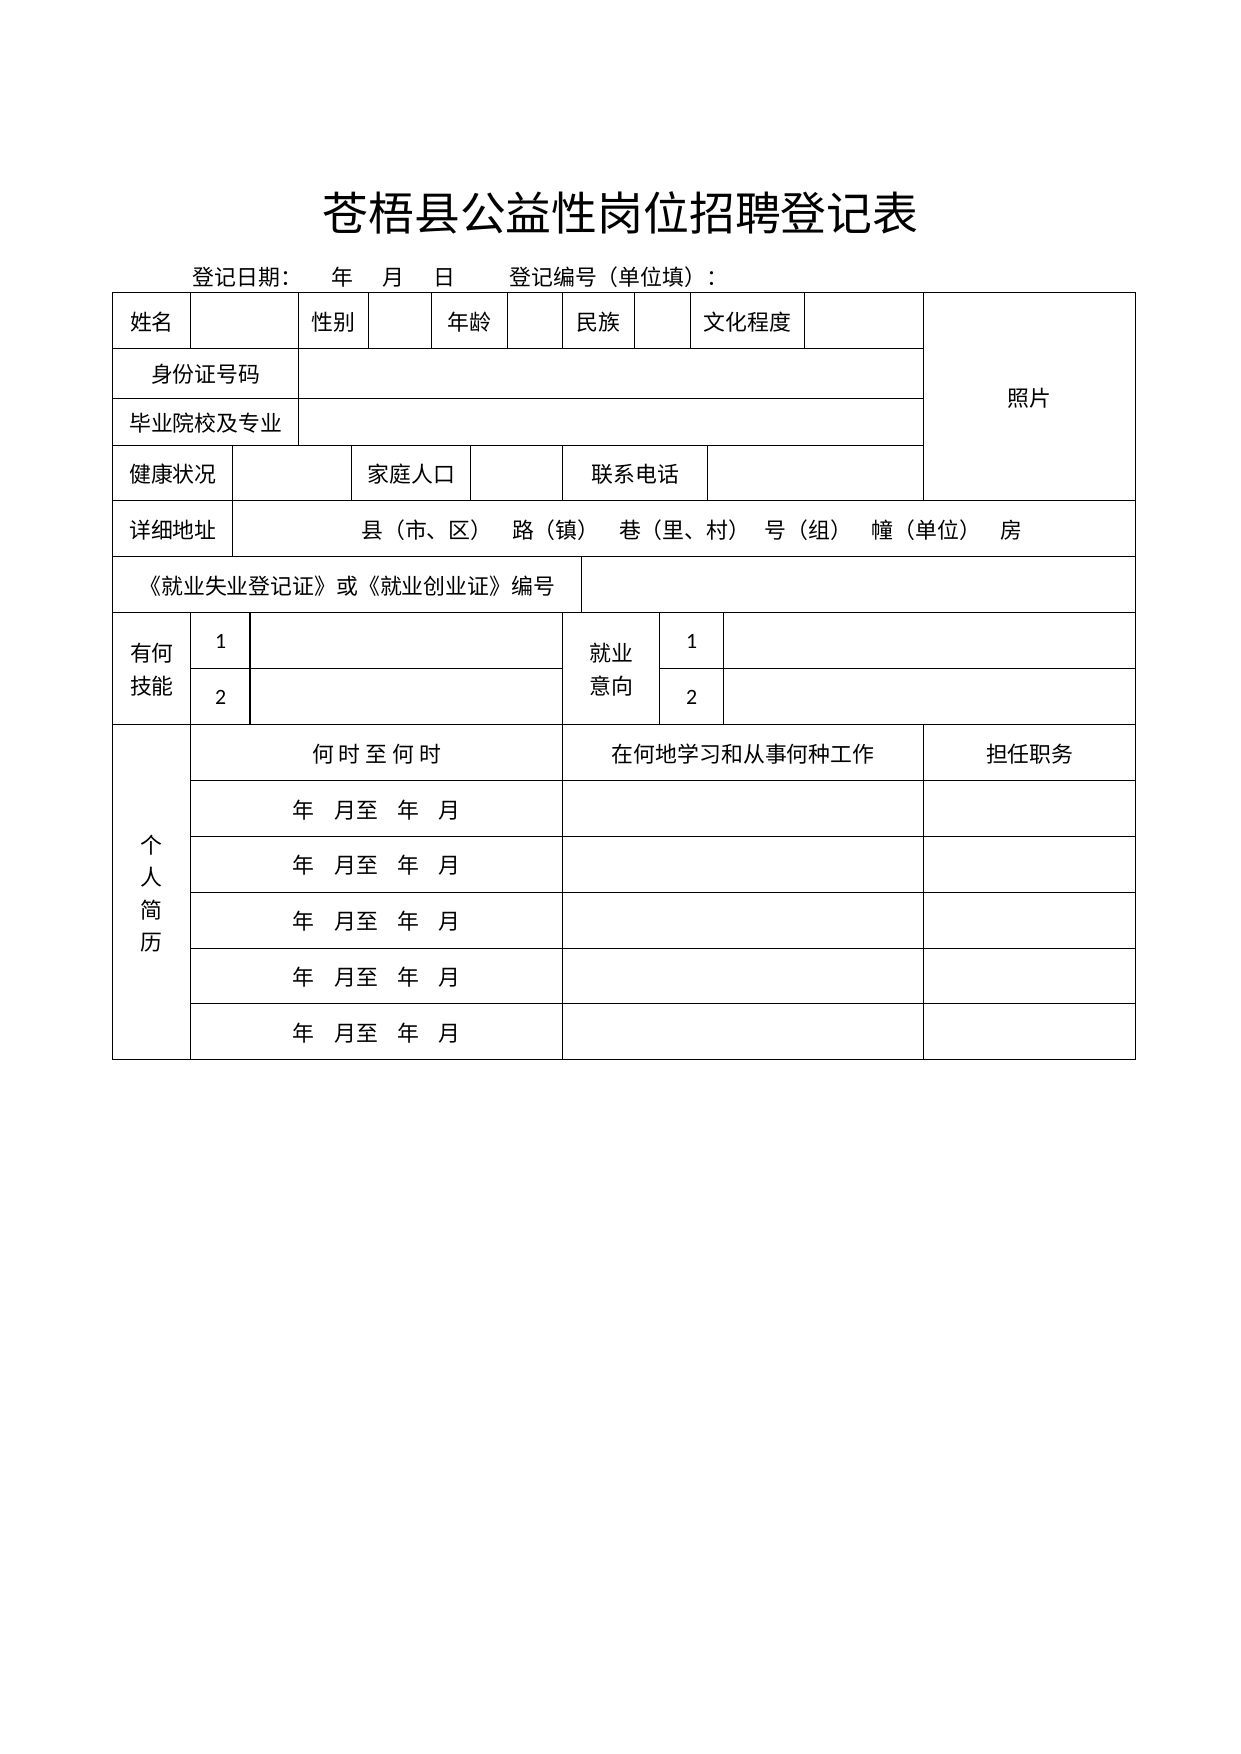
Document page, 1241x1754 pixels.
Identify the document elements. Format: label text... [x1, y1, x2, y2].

table_cell 身份证号码 [113, 349, 298, 398]
table_cell 在何地学习和从事何种工作 [563, 725, 923, 780]
table_cell [563, 1004, 923, 1059]
table_cell [582, 557, 1135, 612]
table_cell 年 月至 年 月 [191, 949, 562, 1003]
table_cell 年 月至 年 月 [191, 1004, 562, 1059]
table_cell [708, 446, 923, 500]
table_cell [251, 613, 562, 668]
table_header [191, 293, 298, 348]
table_cell 何 时 至 何 时 [191, 725, 562, 780]
table_header [369, 293, 431, 348]
table_cell [924, 893, 1135, 947]
table_cell [563, 837, 923, 892]
table_cell [924, 949, 1135, 1003]
table_cell [924, 781, 1135, 836]
table_cell 毕业院校及专业 [113, 399, 298, 444]
table_cell [563, 949, 923, 1003]
table_header 文化程度 [691, 293, 804, 348]
text 苍梧县公益性岗位招聘登记表 [187, 162, 1053, 259]
table_cell [724, 613, 1135, 668]
table_cell 2 [191, 669, 249, 724]
table_cell 2 [660, 669, 723, 724]
table_cell 个 人 简 历 [113, 725, 190, 1059]
table_cell 担任职务 [924, 725, 1135, 780]
table_cell 年 月至 年 月 [191, 781, 562, 836]
table_header 照片 [924, 293, 1135, 500]
table_cell 《就业失业登记证》或《就业创业证》编号 [113, 557, 581, 612]
table_cell 家庭人口 [352, 446, 470, 500]
table_cell [471, 446, 562, 500]
table_cell 联系电话 [563, 446, 707, 500]
table_header 年龄 [432, 293, 507, 348]
table_cell 就业 意向 [563, 613, 659, 724]
table_cell [299, 399, 923, 444]
table_cell [924, 837, 1135, 892]
table_cell 1 [191, 613, 249, 668]
table_cell 健康状况 [113, 446, 232, 500]
table_header 性别 [299, 293, 368, 348]
table_header 民族 [563, 293, 634, 348]
table_cell 年 月至 年 月 [191, 893, 562, 947]
table_cell [924, 1004, 1135, 1059]
table_header [508, 293, 562, 348]
table_cell [563, 781, 923, 836]
table_cell 县（市、区） 路（镇） 巷（里、村） 号（组） 幢（单位） 房 [233, 501, 1135, 556]
table_cell [233, 446, 351, 500]
text 登记日期： 年 月 日 登记编号（单位填）： [187, 259, 1053, 292]
table_cell [563, 893, 923, 947]
table_cell [299, 349, 923, 398]
table_cell 1 [660, 613, 723, 668]
table_header [635, 293, 690, 348]
table_cell 有何 技能 [113, 613, 190, 724]
table_cell 详细地址 [113, 501, 232, 556]
table_cell [251, 669, 562, 724]
table_cell 年 月至 年 月 [191, 837, 562, 892]
table_header 姓名 [113, 293, 190, 348]
table_header [805, 293, 923, 348]
table_cell [724, 669, 1135, 724]
